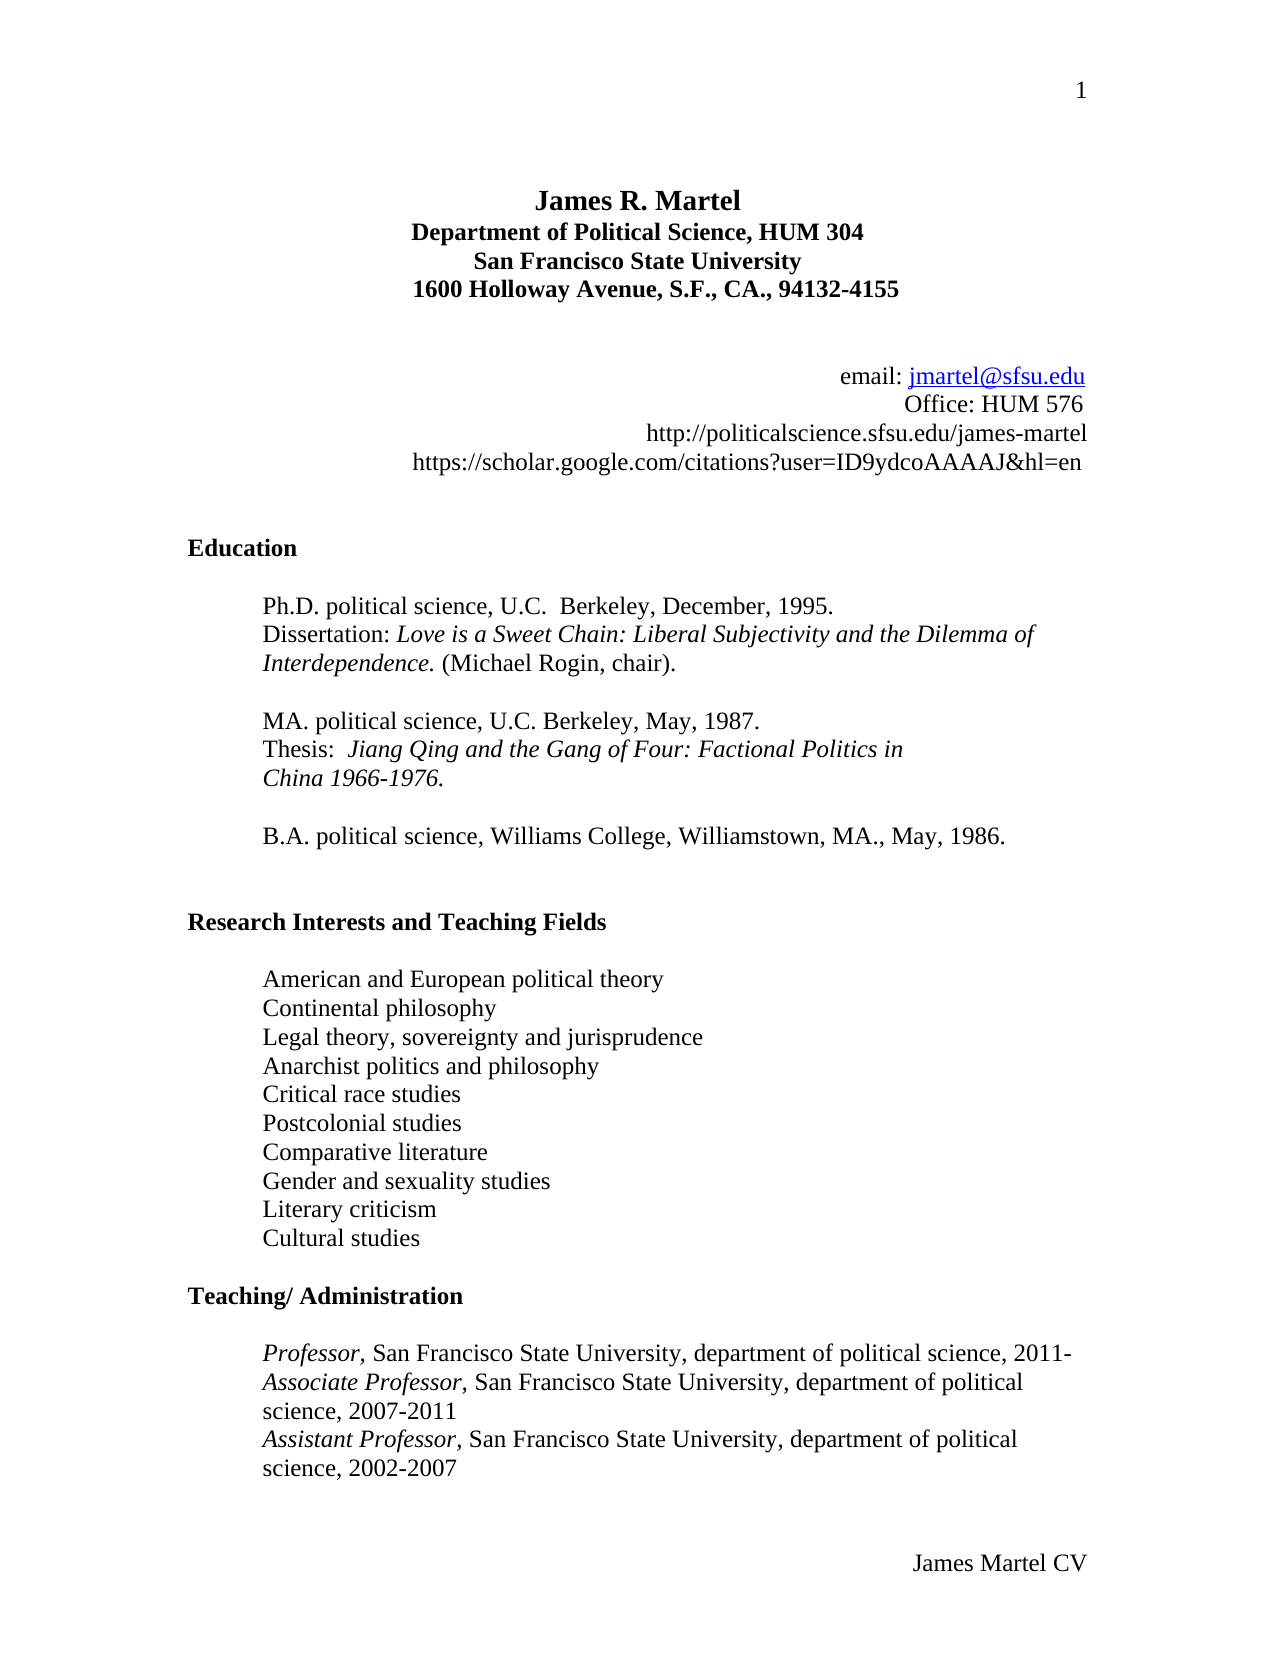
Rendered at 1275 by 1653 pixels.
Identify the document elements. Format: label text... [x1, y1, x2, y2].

text B.A. political science, Williams College, Williamstown, MA., May, 1986. [187, 821, 1087, 849]
text Department of Political Science, HUM 304 [187, 217, 1087, 246]
text 1600 Holloway Avenue, S.F., CA., 94132-4155 [262, 274, 1087, 303]
text Legal theory, sovereignty and jurisprudence [187, 1022, 1087, 1051]
text email: jmartel@sfsu.edu [787, 361, 1087, 389]
text MA. political science, U.C. Berkeley, May, 1987. [187, 706, 1087, 734]
text San Francisco State University [187, 246, 1087, 274]
text Office: HUM 576 [787, 389, 1087, 418]
text Postcolonial studies [187, 1108, 1087, 1137]
text Continental philosophy [187, 993, 1087, 1022]
text Education [187, 533, 1087, 562]
text Ph.D. political science, U.C. Berkeley, December, 1995. [187, 591, 1087, 619]
text http://politicalscience.sfsu.edu/james-martel [187, 418, 1087, 447]
text Associate Professor, San Francisco State University, department of political science, 2007-2011 [262, 1367, 1087, 1424]
text Literary criticism [187, 1194, 1087, 1223]
text Gender and sexuality studies [187, 1166, 1087, 1194]
text Cultural studies [187, 1223, 1087, 1252]
text Dissertation: Love is a Sweet Chain: Liberal Subjectivity and the Dilemma of Interdependence. (Michael Rogin, chair). [262, 619, 1087, 677]
text China 1966-1976. [187, 763, 1087, 792]
text Anarchist politics and philosophy [187, 1051, 1087, 1079]
text Thesis: Jiang Qing and the Gang of Four: Factional Politics in [187, 734, 1087, 763]
text American and European political theory [187, 964, 1087, 993]
text Assistant Professor, San Francisco State University, department of political science, 2002-2007 [262, 1424, 1087, 1482]
text Comparative literature [187, 1137, 1087, 1166]
text Teaching/ Administration [187, 1281, 1087, 1309]
title James R. Martel [187, 183, 1087, 217]
text Research Interests and Teaching Fields [187, 907, 1087, 936]
text Professor, San Francisco State University, department of political science, 2011- [187, 1338, 1087, 1367]
text https://scholar.google.com/citations?user=ID9ydcoAAAAJ&hl=en [337, 447, 1087, 476]
text Critical race studies [187, 1079, 1087, 1108]
